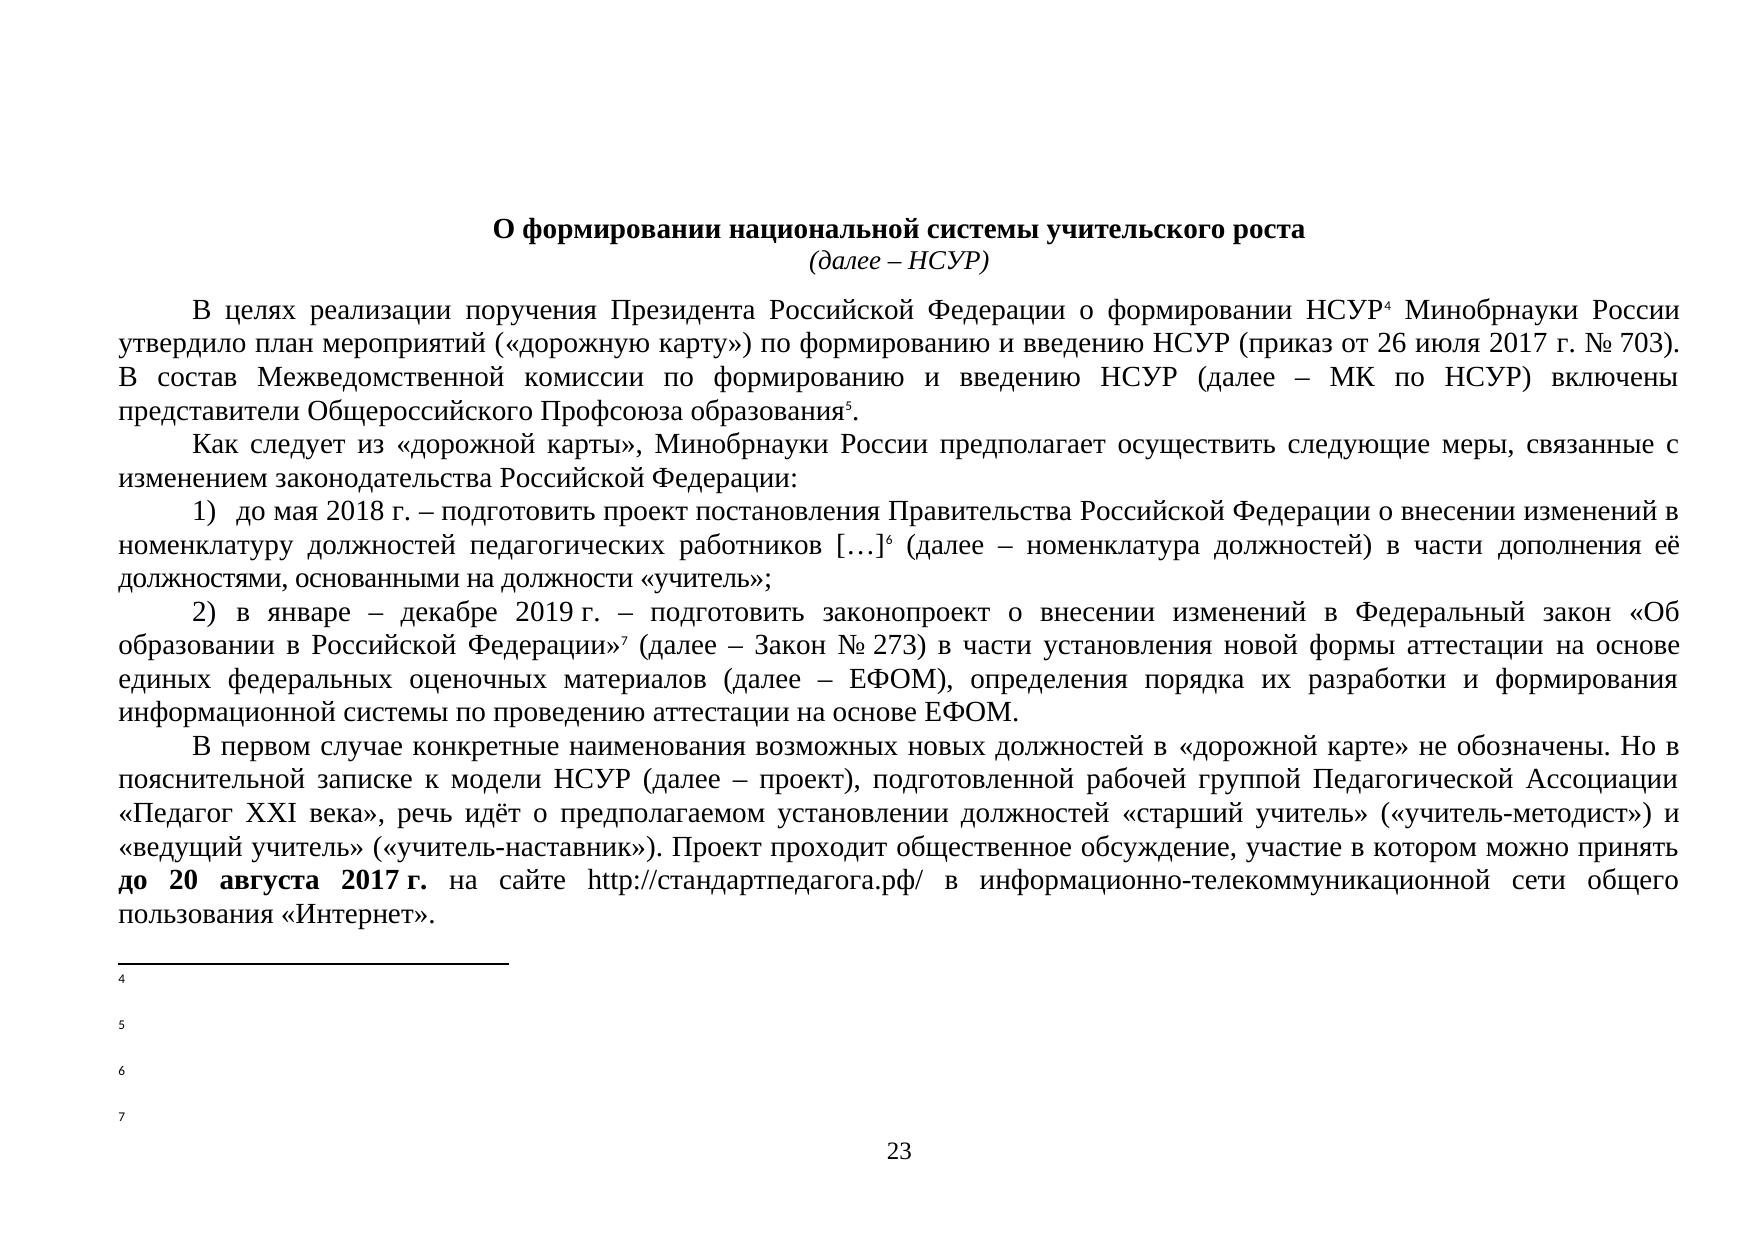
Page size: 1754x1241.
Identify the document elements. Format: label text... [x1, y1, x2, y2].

list в январе – декабре 2019 г. – подготовить законопроект о внесении изменений в Федеральный закон «Об образовании в Российской Федерации» (далее – Закон № 273) в части установления новой формы аттестации на основе единых федеральных оценочных материалов (далее – ЕФОМ), определения порядка их разработки и формирования информационной системы по проведению аттестации на основе ЕФОМ. [118, 594, 1680, 728]
text Как следует из «дорожной карты», Минобрнауки России предполагает осуществить следующие меры, связанные с изменением законодательства Российской Федерации: [118, 426, 1680, 493]
text В первом случае конкретные наименования возможных новых должностей в «дорожной карте» не обозначены. Но в пояснительной записке к модели НСУР (далее – проект), подготовленной рабочей группой Педагогической Ассоциации «Педагог XXI века», речь идёт о предполагаемом установлении должностей «старший учитель» («учитель-методист») и «ведущий учитель» («учитель-наставник»). Проект проходит общественное обсуждение, участие в котором можно принять до 20 августа 2017 г. на сайте http://стандартпедагога.рф/ в информационно-телекоммуникационной сети общего пользования «Интернет». [118, 728, 1680, 929]
text (далее – НСУР) [118, 244, 1680, 275]
text В целях реализации поручения Президента Российской Федерации о формировании НСУР Минобрнауки России утвердило план мероприятий («дорожную карту») по формированию и введению НСУР (приказ от 26 июля 2017 г. № 703). В состав Межведомственной комиссии по формированию и введению НСУР (далее – МК по НСУР) включены представители Общероссийского Профсоюза образования. [118, 292, 1680, 426]
list до мая 2018 г. – подготовить проект постановления Правительства Российской Федерации о внесении изменений в номенклатуру должностей педагогических работников […] (далее – номенклатура должностей) в части дополнения её должностями, основанными на должности «учитель»; [118, 493, 1680, 594]
text О формировании национальной системы учительского роста [118, 211, 1680, 244]
